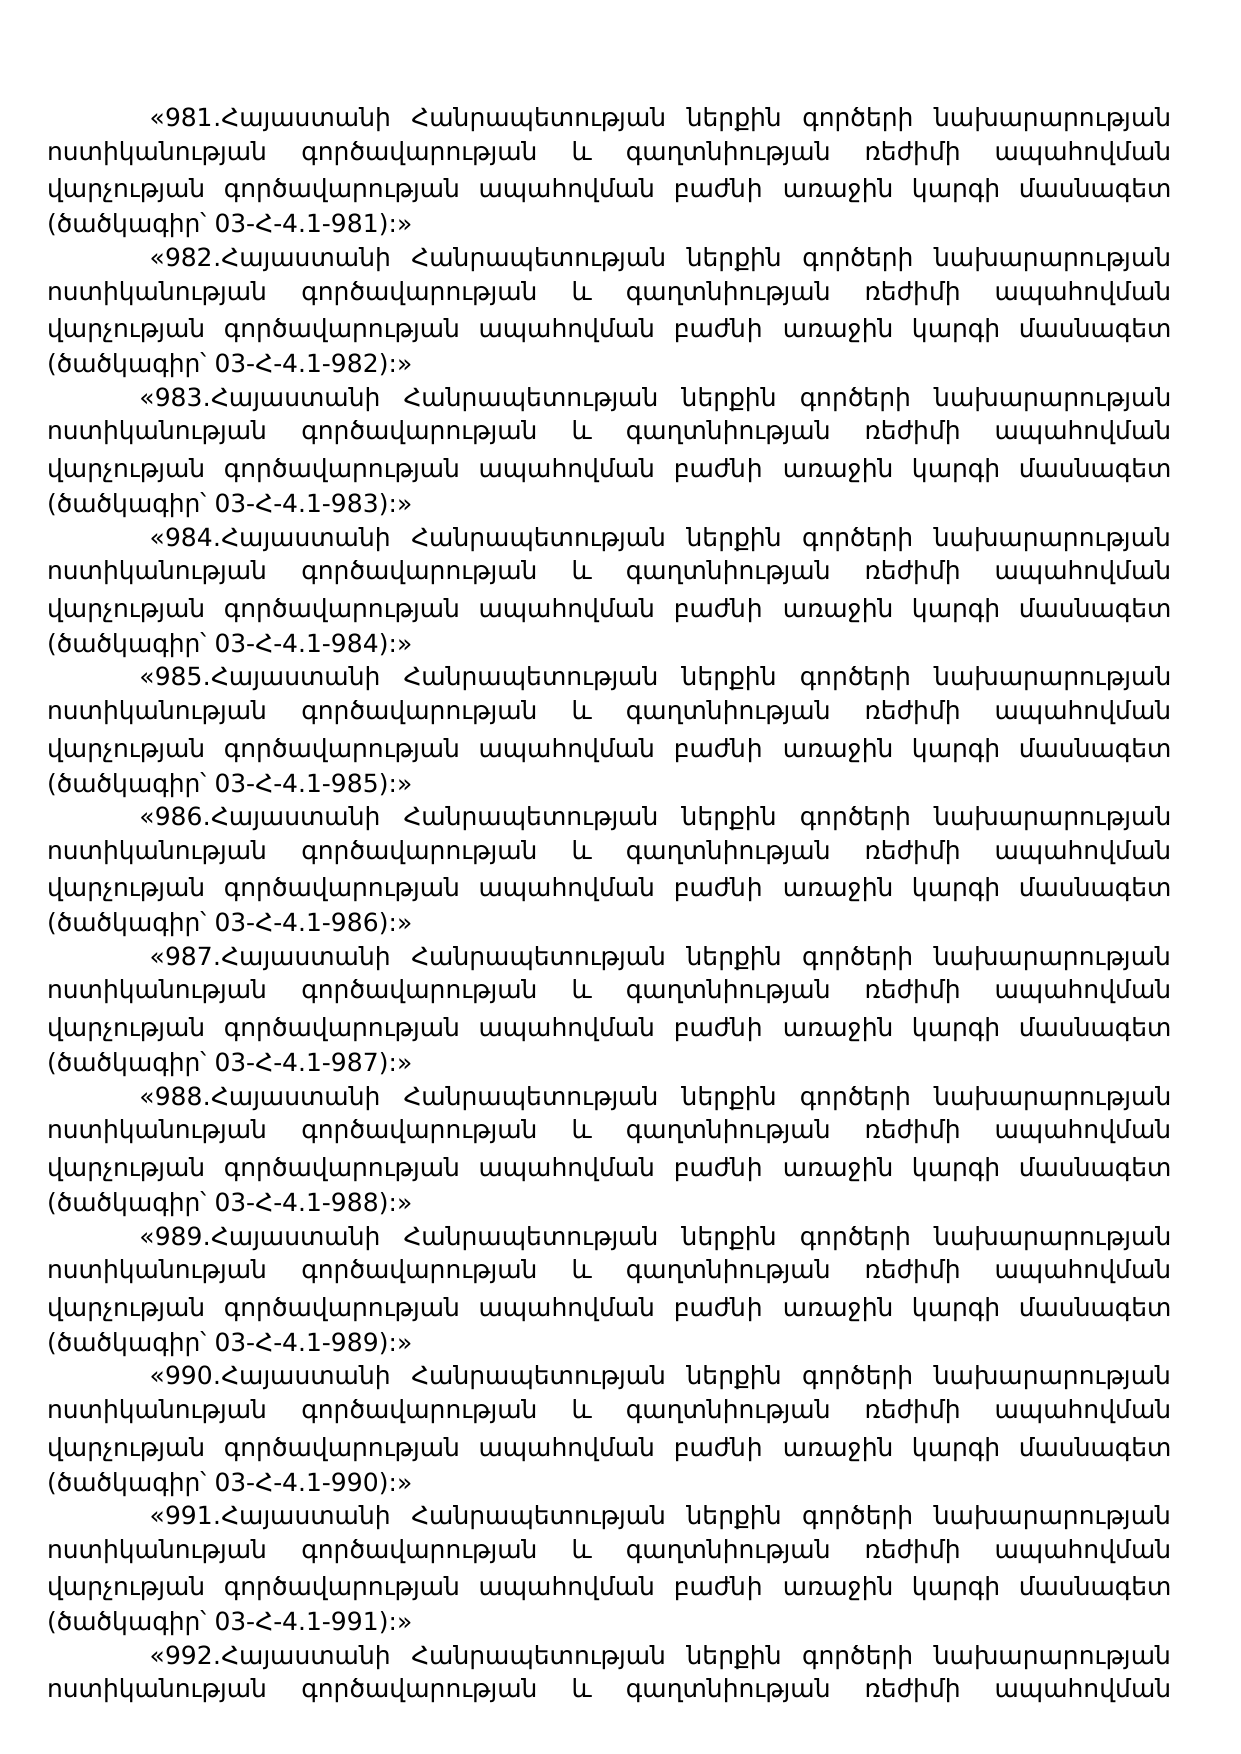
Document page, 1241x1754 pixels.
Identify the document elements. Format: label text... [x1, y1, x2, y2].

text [47, 1641, 1172, 1704]
text «986․Հայաստանի Հանրապետության ներքին գործերի նախարարության ոստիկանության գործավարության և գաղտնիության ռեժիմի ապահովման վարչության գործավարության ապահովման բաժնի առաջին կարգի մասնագետ (ծածկագիր՝ 03-Հ-4.1-986):» [47, 802, 1172, 938]
text «989․Հայաստանի Հանրապետության ներքին գործերի նախարարության ոստիկանության գործավարության և գաղտնիության ռեժիմի ապահովման վարչության գործավարության ապահովման բաժնի առաջին կարգի մասնագետ (ծածկագիր՝ 03-Հ-4.1-989):» [47, 1222, 1172, 1357]
text «984․Հայաստանի Հանրապետության ներքին գործերի նախարարության ոստիկանության գործավարության և գաղտնիության ռեժիմի ապահովման վարչության գործավարության ապահովման բաժնի առաջին կարգի մասնագետ (ծածկագիր՝ 03-Հ-4.1-984):» [47, 523, 1172, 658]
text «990․Հայաստանի Հանրապետության ներքին գործերի նախարարության ոստիկանության գործավարության և գաղտնիության ռեժիմի ապահովման վարչության գործավարության ապահովման բաժնի առաջին կարգի մասնագետ (ծածկագիր՝ 03-Հ-4.1-990):» [47, 1361, 1172, 1497]
text «988․Հայաստանի Հանրապետության ներքին գործերի նախարարության ոստիկանության գործավարության և գաղտնիության ռեժիմի ապահովման վարչության գործավարության ապահովման բաժնի առաջին կարգի մասնագետ (ծածկագիր՝ 03-Հ-4.1-988):» [47, 1082, 1172, 1217]
text «991․Հայաստանի Հանրապետության ներքին գործերի նախարարության ոստիկանության գործավարության և գաղտնիության ռեժիմի ապահովման վարչության գործավարության ապահովման բաժնի առաջին կարգի մասնագետ (ծածկագիր՝ 03-Հ-4.1-991):» [47, 1501, 1172, 1637]
text «982․Հայաստանի Հանրապետության ներքին գործերի նախարարության ոստիկանության գործավարության և գաղտնիության ռեժիմի ապահովման վարչության գործավարության ապահովման բաժնի առաջին կարգի մասնագետ (ծածկագիր՝ 03-Հ-4.1-982):» [47, 243, 1172, 378]
text «981․Հայաստանի Հանրապետության ներքին գործերի նախարարության ոստիկանության գործավարության և գաղտնիության ռեժիմի ապահովման վարչության գործավարության ապահովման բաժնի առաջին կարգի մասնագետ (ծածկագիր՝ 03-Հ-4.1-981):» [47, 103, 1172, 239]
text «985․Հայաստանի Հանրապետության ներքին գործերի նախարարության ոստիկանության գործավարության և գաղտնիության ռեժիմի ապահովման վարչության գործավարության ապահովման բաժնի առաջին կարգի մասնագետ (ծածկագիր՝ 03-Հ-4.1-985):» [47, 662, 1172, 798]
text «987․Հայաստանի Հանրապետության ներքին գործերի նախարարության ոստիկանության գործավարության և գաղտնիության ռեժիմի ապահովման վարչության գործավարության ապահովման բաժնի առաջին կարգի մասնագետ (ծածկագիր՝ 03-Հ-4.1-987):» [47, 942, 1172, 1077]
text «983․Հայաստանի Հանրապետության ներքին գործերի նախարարության ոստիկանության գործավարության և գաղտնիության ռեժիմի ապահովման վարչության գործավարության ապահովման բաժնի առաջին կարգի մասնագետ (ծածկագիր՝ 03-Հ-4.1-983):» [47, 383, 1172, 518]
